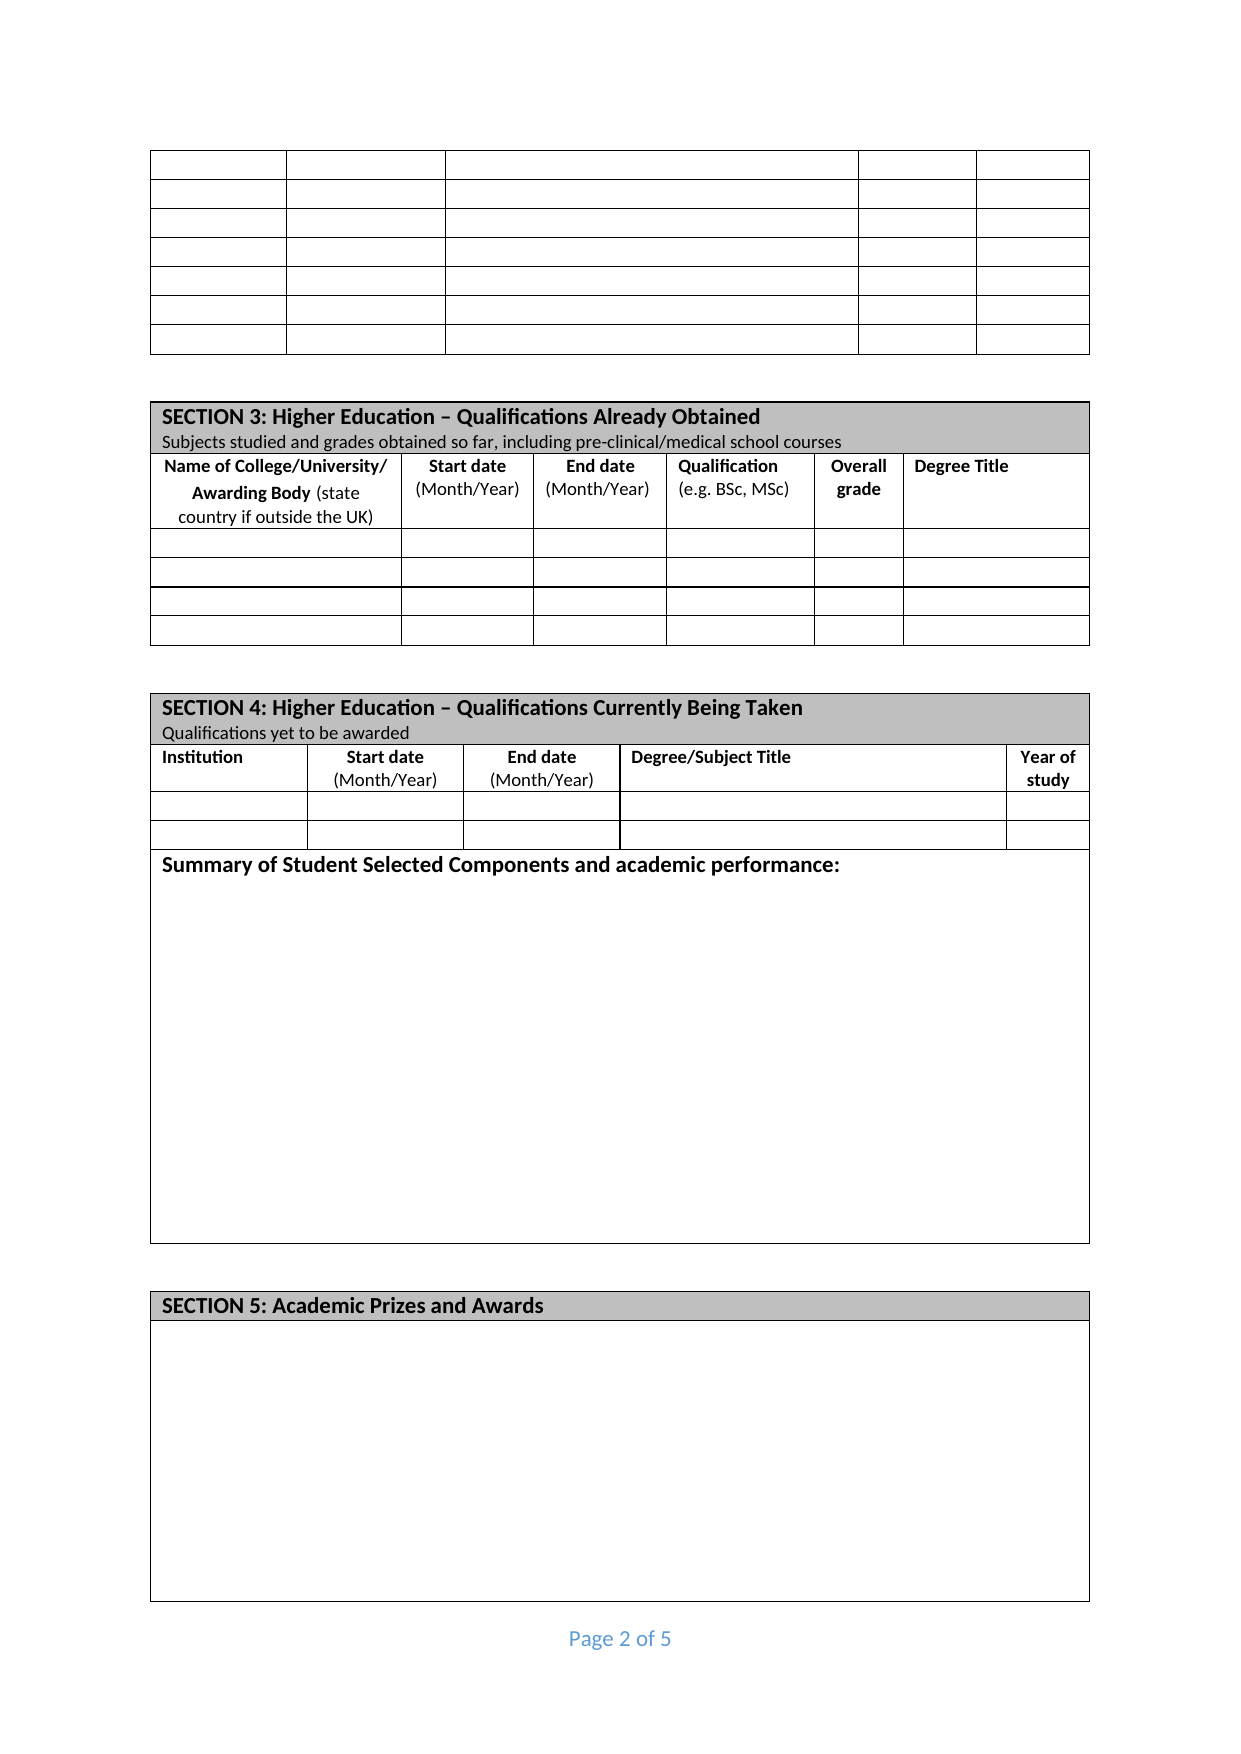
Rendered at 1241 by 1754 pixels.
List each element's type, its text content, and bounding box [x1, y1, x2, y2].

table_cell [151, 792, 307, 820]
table_cell [977, 180, 1089, 208]
table_cell [151, 180, 286, 208]
table_cell [446, 325, 858, 353]
table_cell [151, 588, 401, 615]
table_cell [815, 558, 903, 586]
table_cell Start date (Month/Year) [308, 745, 463, 791]
table_cell [815, 588, 903, 615]
table_cell [464, 821, 619, 849]
table_cell [977, 296, 1089, 324]
table_cell Institution [151, 745, 307, 791]
table_cell [859, 238, 976, 266]
table_cell [287, 267, 445, 295]
table_cell [151, 325, 286, 353]
table_cell [1007, 821, 1089, 849]
table_cell [151, 616, 401, 644]
table_cell [977, 325, 1089, 353]
table_cell [402, 588, 533, 615]
table_cell Year of study [1007, 745, 1089, 791]
table_header SECTION 4: Higher Education – Qualifications Currently Being Taken Qualifications yet to be awarded [151, 694, 1089, 744]
table_cell [151, 296, 286, 324]
table_cell [446, 209, 858, 237]
table_cell [287, 296, 445, 324]
table_cell [977, 151, 1089, 179]
table_cell [815, 529, 903, 557]
table_cell [977, 267, 1089, 295]
table_cell [287, 209, 445, 237]
table_cell [859, 267, 976, 295]
table_cell [977, 238, 1089, 266]
table_cell [446, 151, 858, 179]
table_cell [904, 529, 1089, 557]
table_cell [1007, 792, 1089, 820]
table_cell [287, 151, 445, 179]
table_cell [859, 151, 976, 179]
table_cell Name of College/University/ Awarding Body (state country if outside the UK) [151, 454, 401, 528]
table_cell [464, 792, 619, 820]
table_cell [402, 558, 533, 586]
table_cell [308, 792, 463, 820]
table_header SECTION 3: Higher Education – Qualifications Already Obtained Subjects studied and grades obtained so far, including pre-clinical/medical school courses [151, 403, 1089, 453]
table_cell [667, 529, 814, 557]
table_cell [287, 325, 445, 353]
table_cell [151, 151, 286, 179]
table_header SECTION 5: Academic Prizes and Awards [151, 1292, 1089, 1320]
table_cell [621, 792, 1006, 820]
table_cell [667, 616, 814, 644]
table_cell [815, 616, 903, 644]
table_cell [859, 209, 976, 237]
table_cell Overall grade [815, 454, 903, 528]
table_cell [667, 588, 814, 615]
table_cell [904, 616, 1089, 644]
table_cell Degree Title [904, 454, 1089, 528]
table_cell [534, 558, 666, 586]
table_cell [402, 529, 533, 557]
table_cell [287, 180, 445, 208]
table_cell Degree/Subject Title [621, 745, 1006, 791]
table_cell [151, 209, 286, 237]
table_cell [402, 616, 533, 644]
table_cell [859, 180, 976, 208]
table_cell Start date (Month/Year) [402, 454, 533, 528]
table_cell [151, 529, 401, 557]
table_cell [534, 616, 666, 644]
table_cell [534, 588, 666, 615]
table_cell [151, 238, 286, 266]
table_cell [977, 209, 1089, 237]
table_cell [446, 180, 858, 208]
table_cell [859, 296, 976, 324]
table_cell [667, 558, 814, 586]
table_cell [287, 238, 445, 266]
table_cell [308, 821, 463, 849]
table_cell [151, 1321, 1089, 1601]
table_cell [151, 267, 286, 295]
table_cell Summary of Student Selected Components and academic performance: [151, 850, 1089, 1243]
table_cell [446, 267, 858, 295]
table_cell End date (Month/Year) [464, 745, 619, 791]
table_cell End date (Month/Year) [534, 454, 666, 528]
table_cell [151, 558, 401, 586]
table_cell [904, 588, 1089, 615]
table_cell [151, 821, 307, 849]
table_cell [446, 296, 858, 324]
table_cell [859, 325, 976, 353]
table_cell [446, 238, 858, 266]
table_cell [621, 821, 1006, 849]
table_cell Qualification (e.g. BSc, MSc) [667, 454, 814, 528]
table_cell [904, 558, 1089, 586]
table_cell [534, 529, 666, 557]
